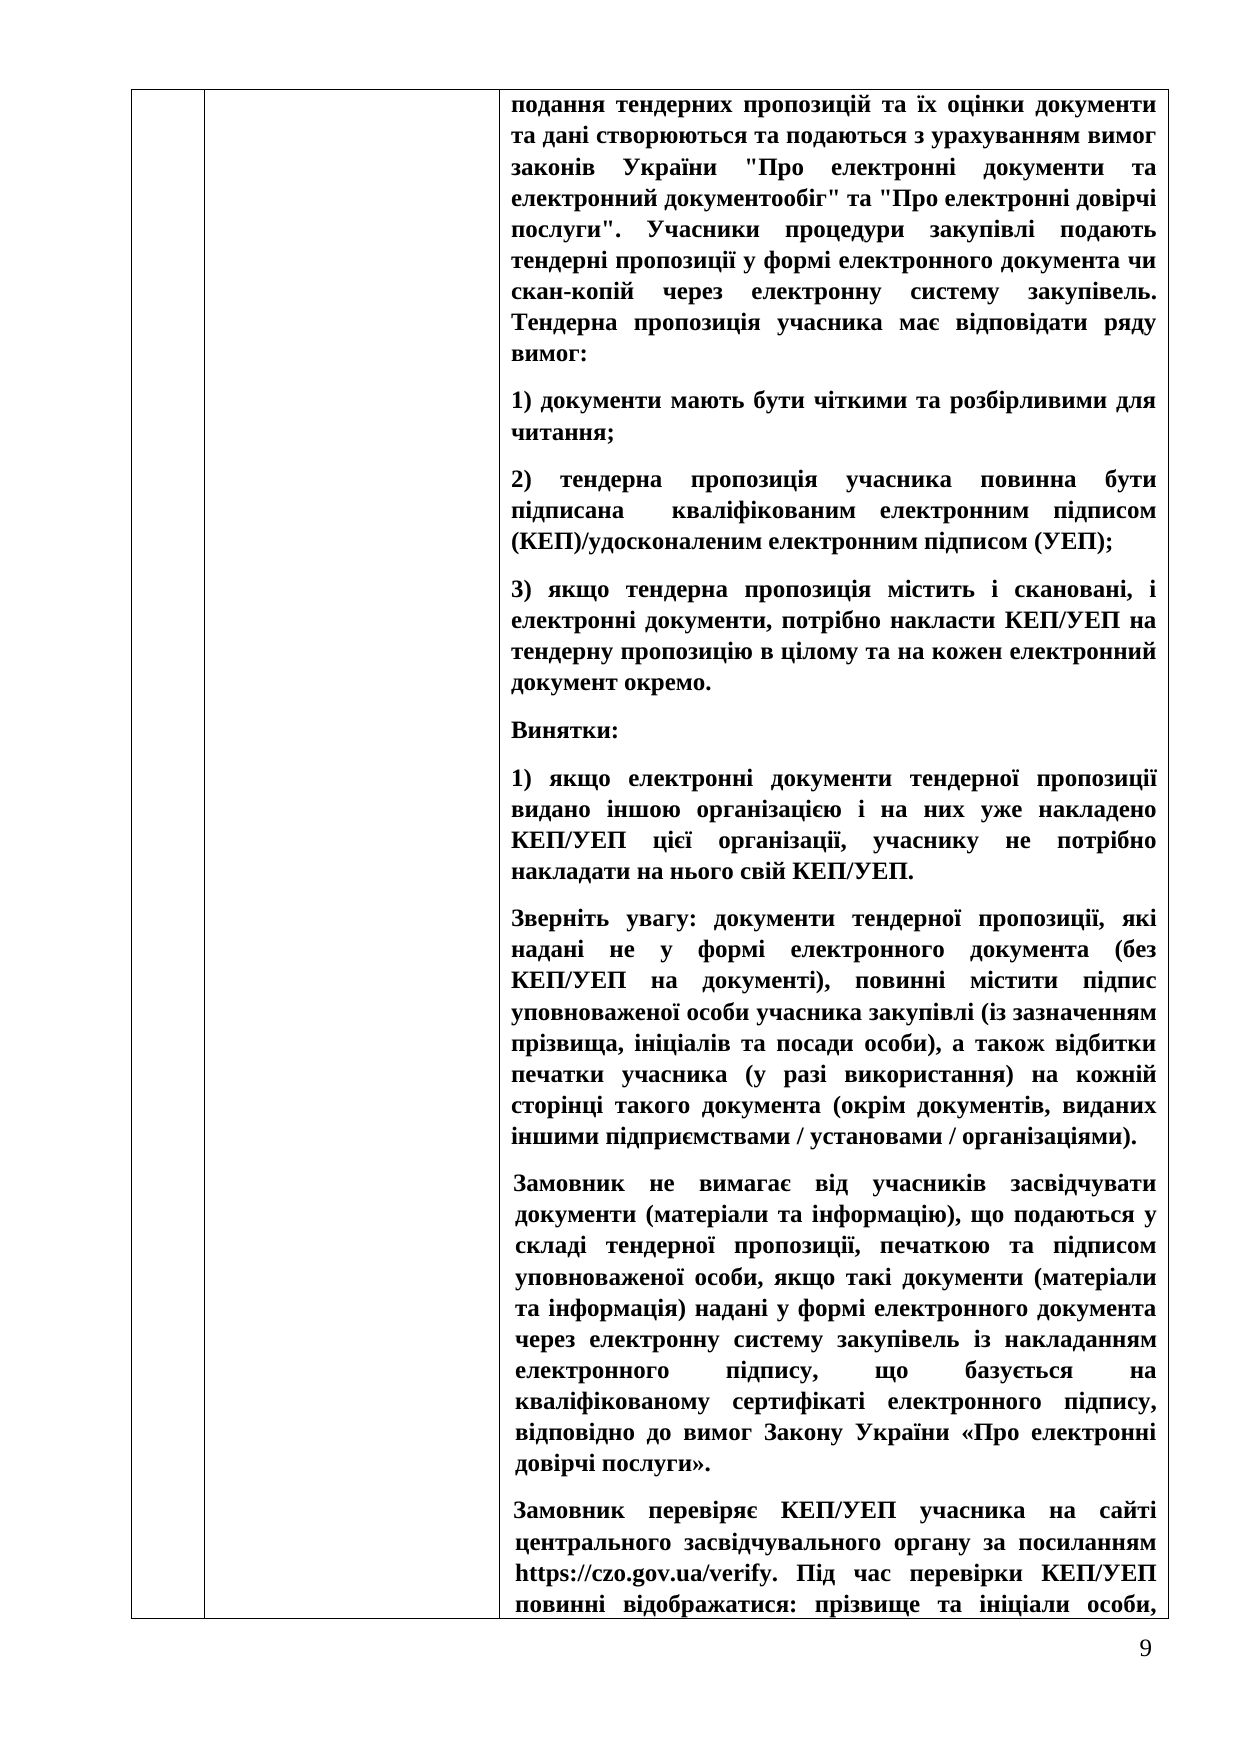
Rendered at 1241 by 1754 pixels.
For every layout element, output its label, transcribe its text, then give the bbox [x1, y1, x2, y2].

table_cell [500, 90, 1168, 1617]
table_cell 1 [132, 90, 204, 1617]
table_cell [205, 90, 499, 1617]
